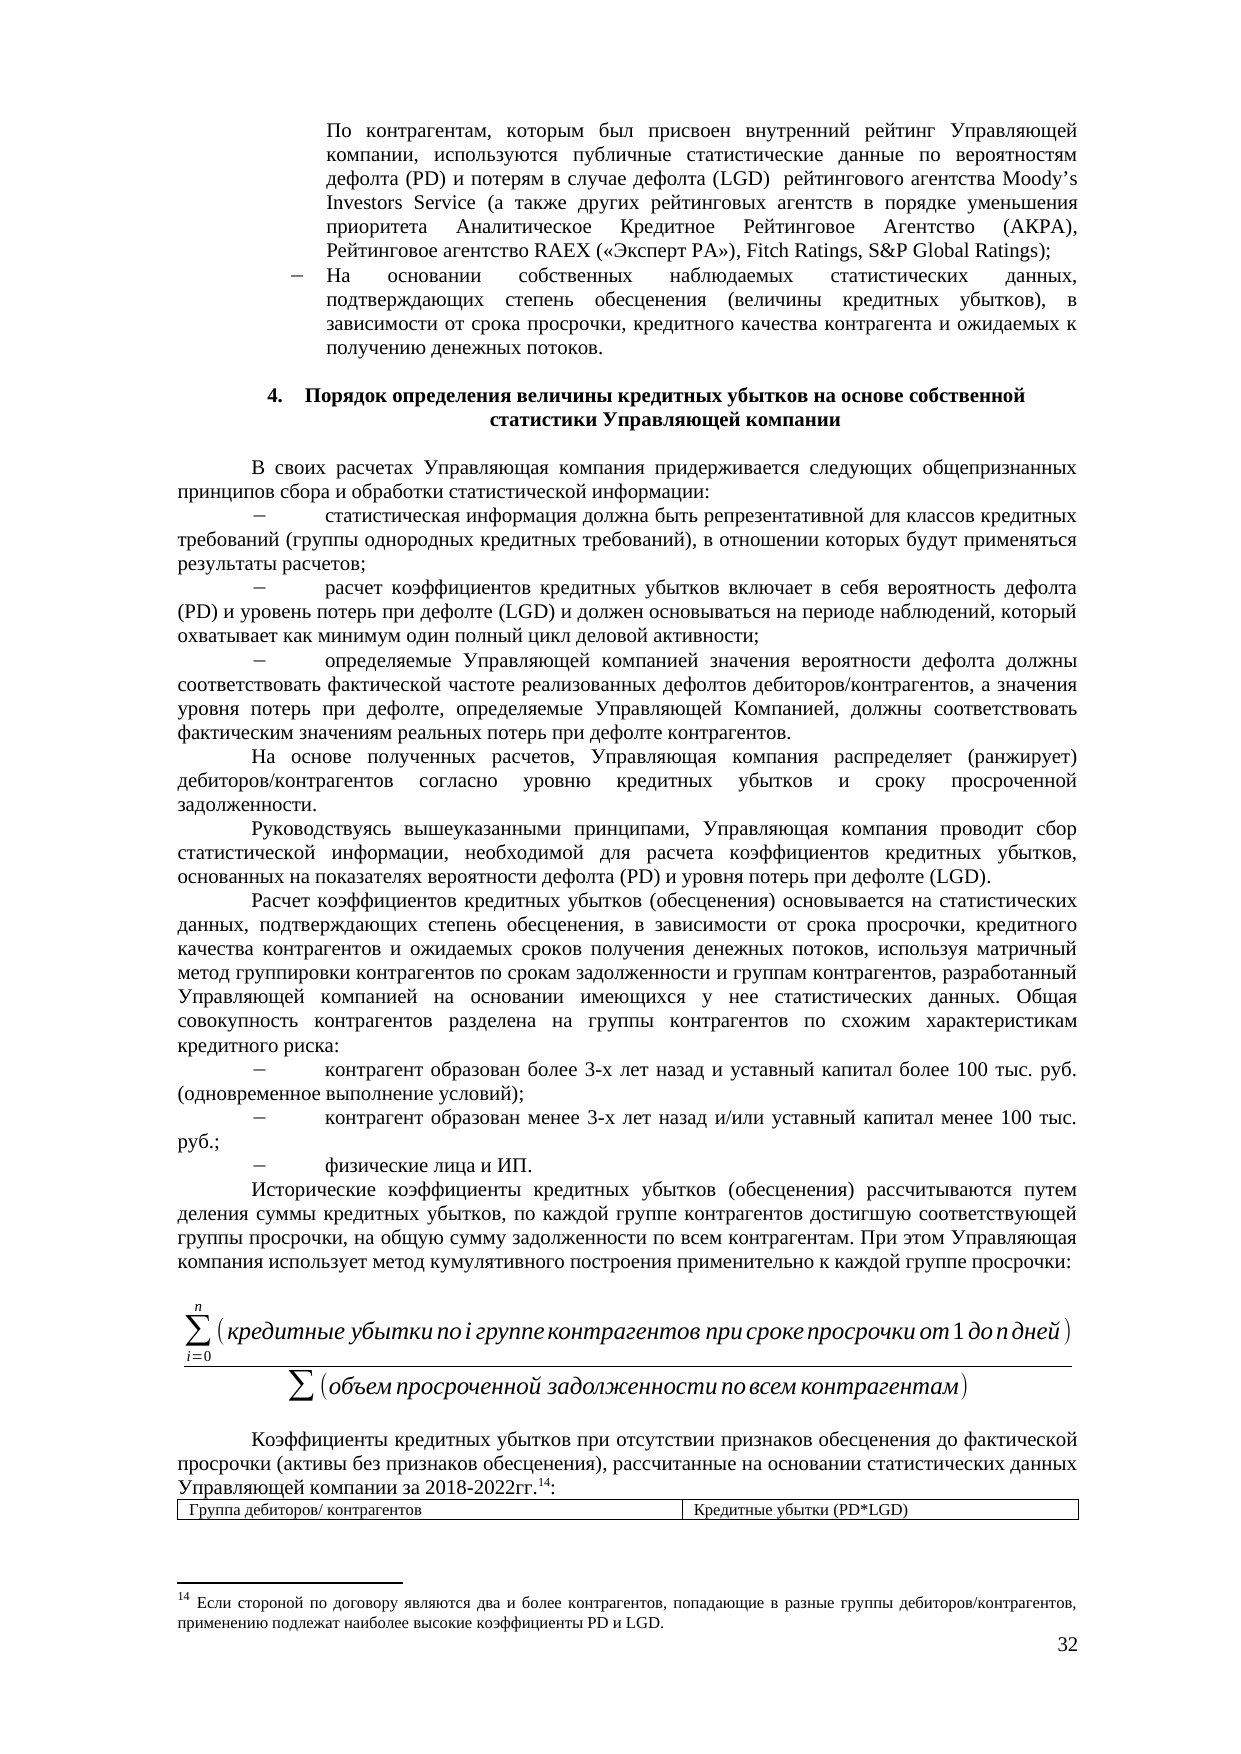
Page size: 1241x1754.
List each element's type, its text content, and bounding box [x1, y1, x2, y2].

text Исторические коэффициенты кредитных убытков (обесценения) рассчитываются путем деления суммы кредитных убытков, по каждой группе контрагентов достигшую соответствующей группы просрочки, на общую сумму задолженности по всем контрагентам. При этом Управляющая компания использует метод кумулятивного построения применительно к каждой группе просрочки: [177, 1177, 1078, 1273]
table_header Кредитные убытки (PD*LGD) [683, 1500, 1078, 1519]
table_header Группа дебиторов/ контрагентов [178, 1500, 682, 1519]
list контрагент образован менее 3-х лет назад и/или уставный капитал менее 100 тыс. руб.; [177, 1105, 1078, 1153]
list определяемые Управляющей компанией значения вероятности дефолта должны соответствовать фактической частоте реализованных дефолтов дебиторов/контрагентов, а значения уровня потерь при дефолте, определяемые Управляющей Компанией, должны соответствовать фактическим значениям реальных потерь при дефолте контрагентов. [177, 647, 1078, 744]
list статистическая информация должна быть репрезентативной для классов кредитных требований (группы однородных кредитных требований), в отношении которых будут применяться результаты расчетов; [177, 503, 1078, 575]
text На основе полученных расчетов, Управляющая компания распределяет (ранжирует) дебиторов/контрагентов согласно уровню кредитных убытков и сроку просроченной задолженности. [177, 744, 1078, 816]
text В своих расчетах Управляющая компания придерживается следующих общепризнанных принципов сбора и обработки статистической информации: [177, 455, 1078, 503]
list Порядок определения величины кредитных убытков на основе собственной статистики Управляющей компании [215, 383, 1078, 431]
list контрагент образован более 3-х лет назад и уставный капитал более 100 тыс. руб. (одновременное выполнение условий); [177, 1057, 1078, 1105]
text Руководствуясь вышеуказанными принципами, Управляющая компания проводит сбор статистической информации, необходимой для расчета коэффициентов кредитных убытков, основанных на показателях вероятности дефолта (PD) и уровня потерь при дефолте (LGD). [177, 816, 1078, 888]
list Коэффициенты кредитных убытков при отсутствии признаков обесценения до фактической просрочки (активы без признаков обесценения), рассчитанные на основании статистических данных Управляющей компании за 2018-2022гг.: [177, 1426, 1078, 1499]
text Расчет коэффициентов кредитных убытков (обесценения) основывается на статистических данных, подтверждающих степень обесценения, в зависимости от срока просрочки, кредитного качества контрагентов и ожидаемых сроков получения денежных потоков, используя матричный метод группировки контрагентов по срокам задолженности и группам контрагентов, разработанный Управляющей компанией на основании имеющихся у нее статистических данных. Общая совокупность контрагентов разделена на группы контрагентов по схожим характеристикам кредитного риска: [177, 888, 1078, 1057]
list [288, 118, 1078, 262]
list физические лица и ИП. [177, 1153, 1078, 1177]
list На основании собственных наблюдаемых статистических данных, подтверждающих степень обесценения (величины кредитных убытков), в зависимости от срока просрочки, кредитного качества контрагента и ожидаемых к получению денежных потоков. [288, 262, 1078, 359]
list расчет коэффициентов кредитных убытков включает в себя вероятность дефолта (PD) и уровень потерь при дефолте (LGD) и должен основываться на периоде наблюдений, который охватывает как минимум один полный цикл деловой активности; [177, 575, 1078, 647]
